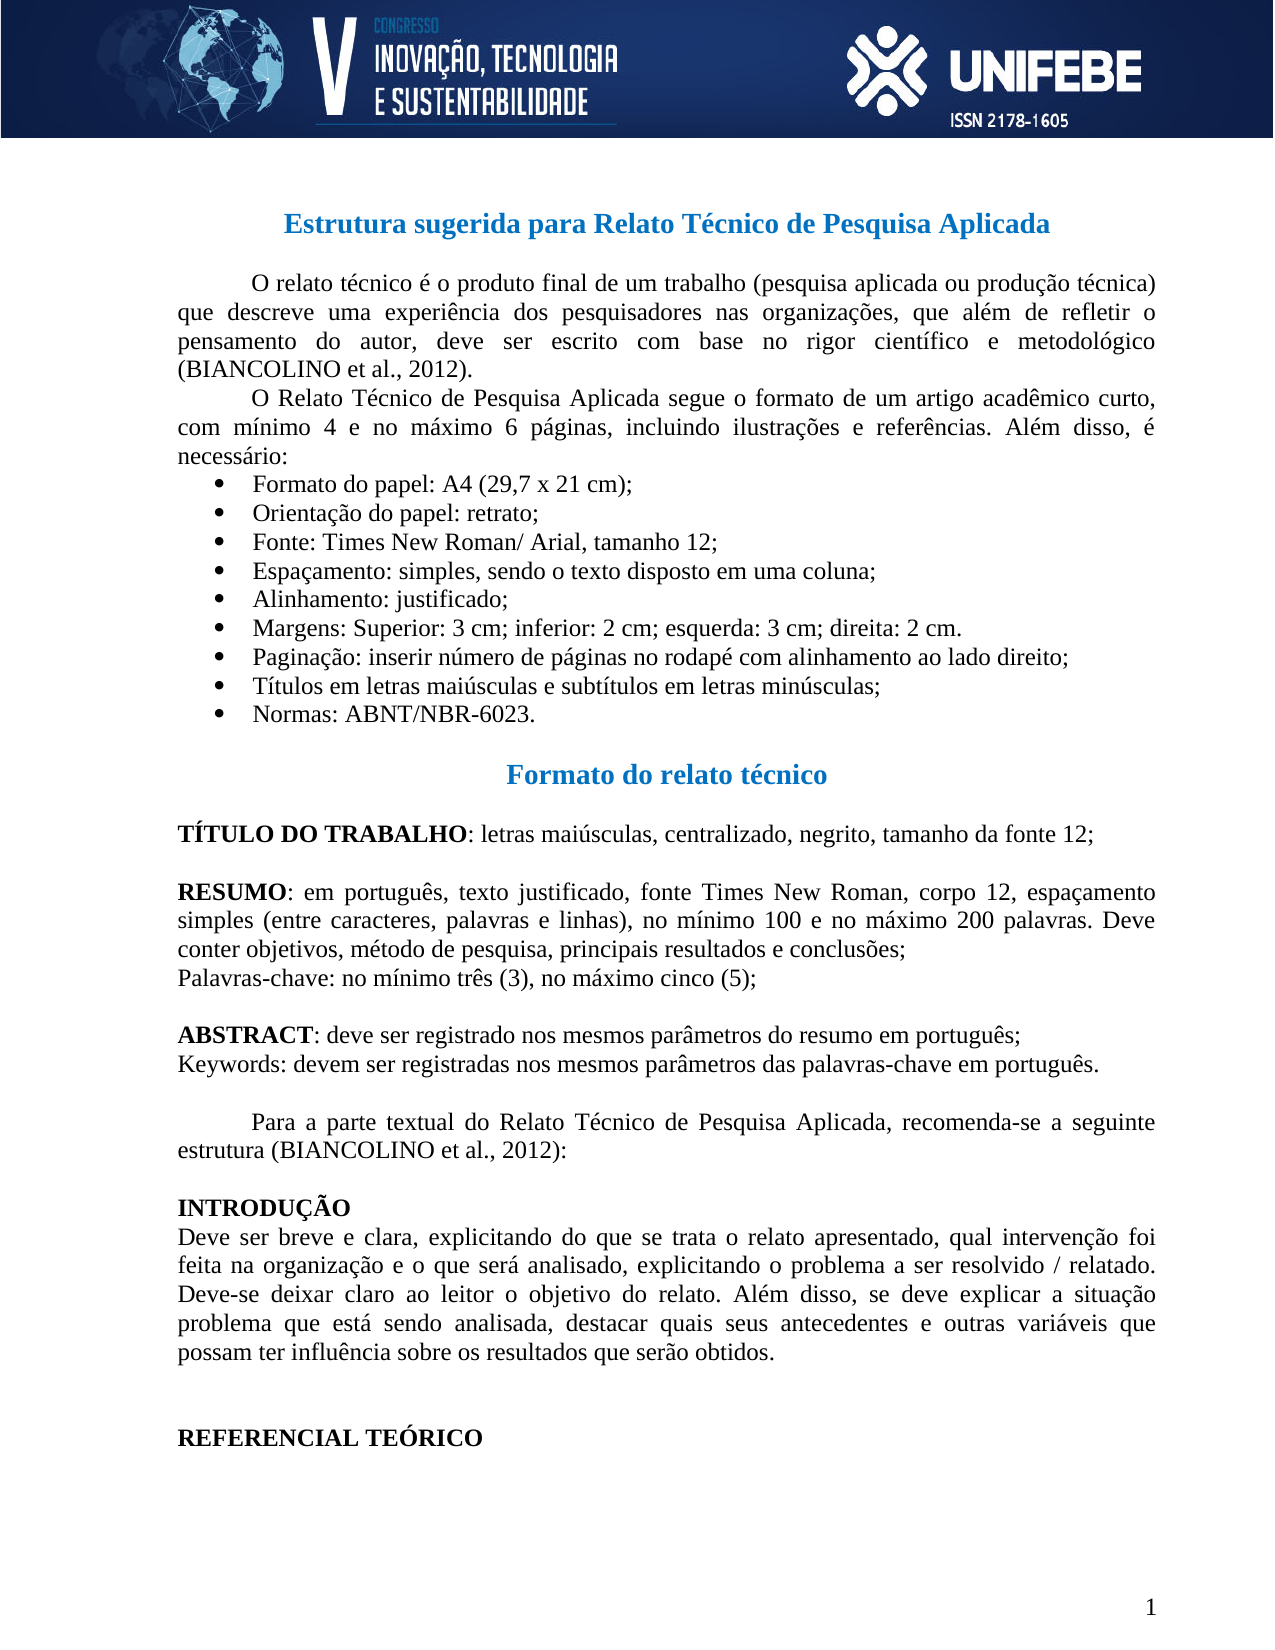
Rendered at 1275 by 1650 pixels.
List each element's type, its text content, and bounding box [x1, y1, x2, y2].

text REFERENCIAL TEÓRICO [177, 1423, 1157, 1452]
text Para a parte textual do Relato Técnico de Pesquisa Aplicada, recomenda-se a seguinte estrutura (BIANCOLINO et al., 2012): [177, 1107, 1157, 1164]
list Paginação: inserir número de páginas no rodapé com alinhamento ao lado direito; [215, 642, 1157, 671]
list Fonte: Times New Roman/ Arial, tamanho 12; [215, 527, 1157, 556]
list Formato do papel: A4 (29,7 x 21 cm); [215, 469, 1157, 498]
text INTRODUÇÃO [177, 1193, 1157, 1222]
list Margens: Superior: 3 cm; inferior: 2 cm; esquerda: 3 cm; direita: 2 cm. [215, 613, 1157, 642]
text Formato do relato técnico [177, 757, 1157, 791]
text Palavras-chave: no mínimo três (3), no máximo cinco (5); [177, 963, 1157, 992]
picture [0, 0, 1273, 138]
list Títulos em letras maiúsculas e subtítulos em letras minúsculas; [215, 671, 1157, 699]
text Deve ser breve e clara, explicitando do que se trata o relato apresentado, qual intervenção foi feita na organização e o que será analisado, explicitando o problema a ser resolvido / relatado. Deve-se deixar claro ao leitor o objetivo do relato. Além disso, se deve explicar a situação problema que está sendo analisada, destacar quais seus antecedentes e outras variáveis que possam ter influência sobre os resultados que serão obtidos. [177, 1222, 1157, 1366]
text O relato técnico é o produto final de um trabalho (pesquisa aplicada ou produção técnica) que descreve uma experiência dos pesquisadores nas organizações, que além de refletir o pensamento do autor, deve ser escrito com base no rigor científico e metodológico (BIANCOLINO et al., 2012). [177, 268, 1157, 383]
text ABSTRACT: deve ser registrado nos mesmos parâmetros do resumo em português; [177, 1021, 1157, 1049]
list Espaçamento: simples, sendo o texto disposto em uma coluna; [215, 556, 1157, 584]
list Alinhamento: justificado; [215, 584, 1157, 613]
text Keywords: devem ser registradas nos mesmos parâmetros das palavras-chave em português. [177, 1049, 1157, 1078]
text TÍTULO DO TRABALHO: letras maiúsculas, centralizado, negrito, tamanho da fonte 12; [177, 819, 1157, 848]
list Normas: ABNT/NBR-6023. [215, 699, 1157, 728]
text RESUMO: em português, texto justificado, fonte Times New Roman, corpo 12, espaçamento simples (entre caracteres, palavras e linhas), no mínimo 100 e no máximo 200 palavras. Deve conter objetivos, método de pesquisa, principais resultados e conclusões; [177, 877, 1157, 963]
list Orientação do papel: retrato; [215, 498, 1157, 527]
text Estrutura sugerida para Relato Técnico de Pesquisa Aplicada [177, 206, 1157, 239]
text O Relato Técnico de Pesquisa Aplicada segue o formato de um artigo acadêmico curto, com mínimo 4 e no máximo 6 páginas, incluindo ilustrações e referências. Além disso, é necessário: [177, 383, 1157, 469]
